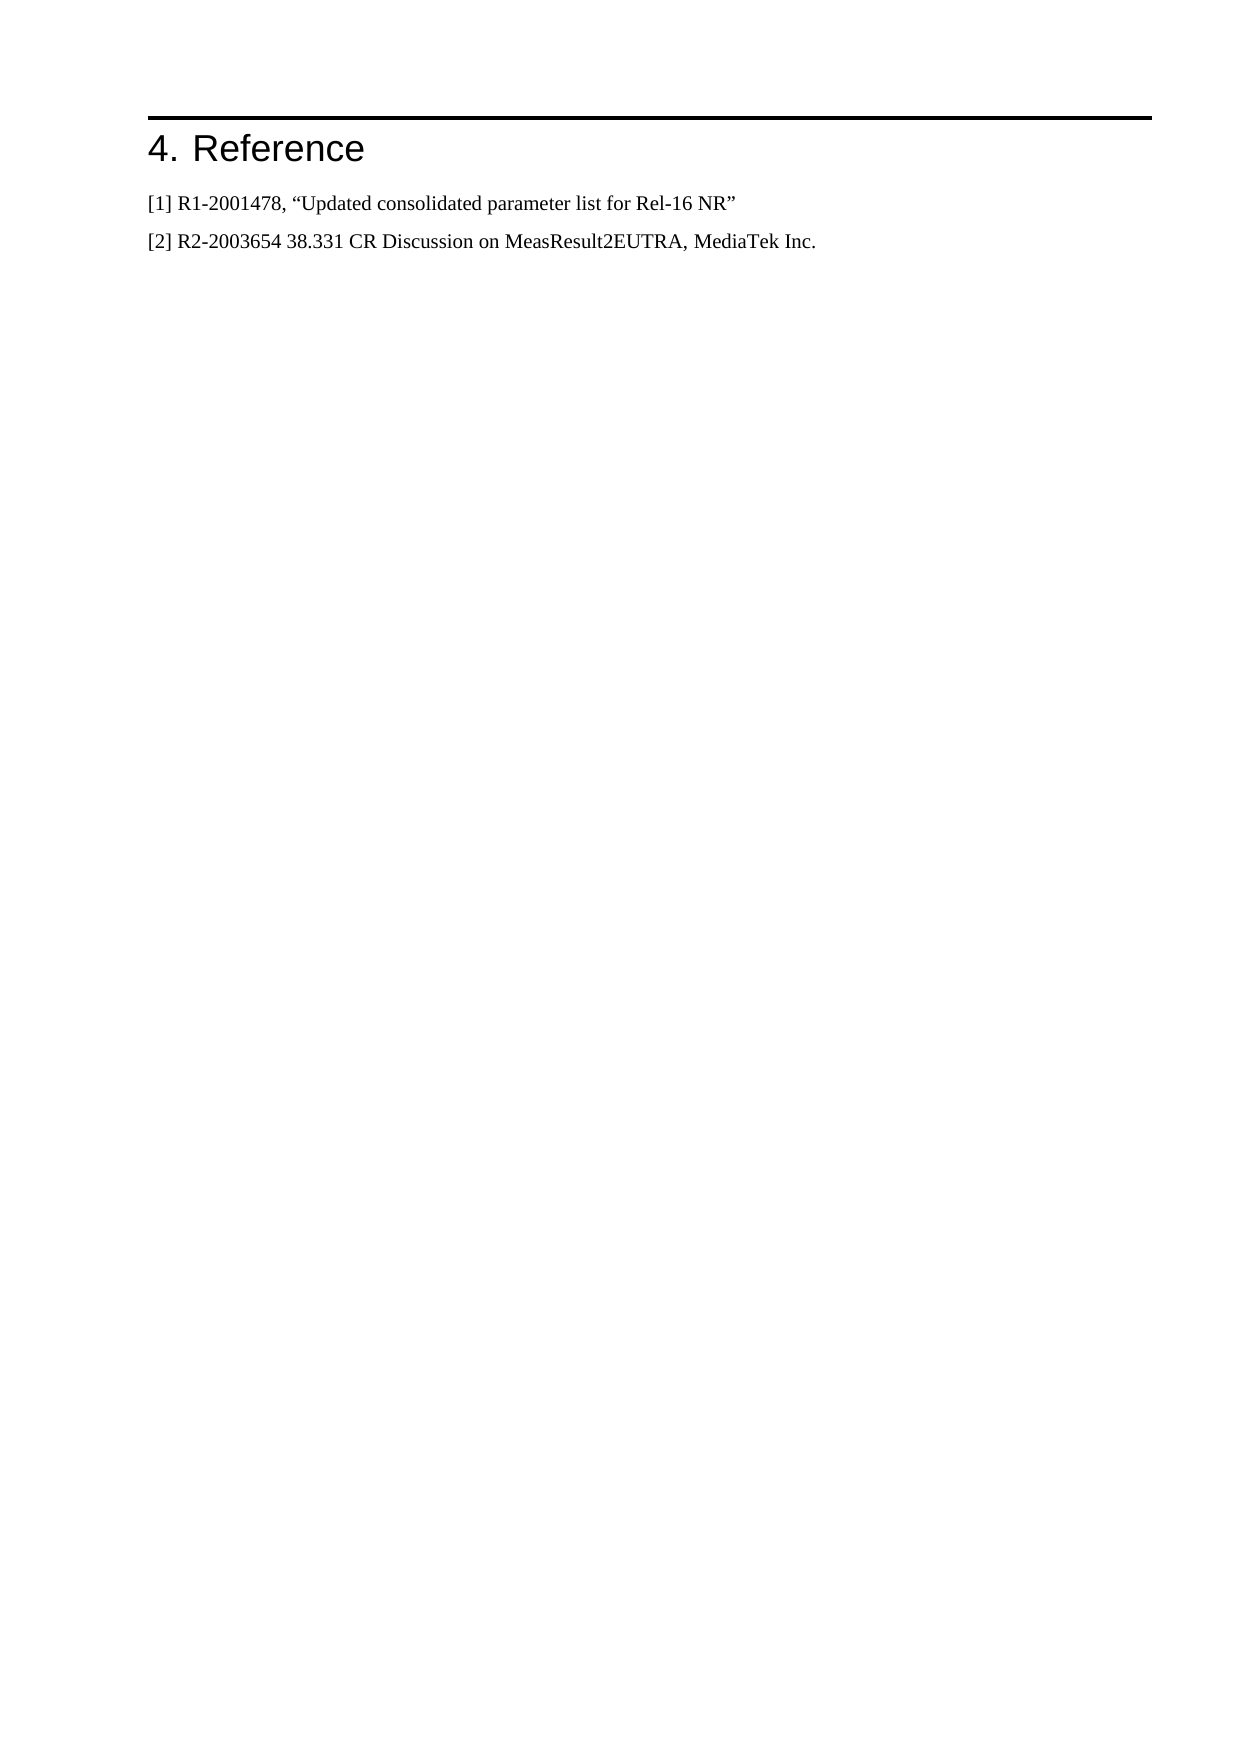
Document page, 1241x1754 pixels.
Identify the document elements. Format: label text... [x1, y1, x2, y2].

subtitle Reference [148, 120, 1152, 169]
text [1] R1-2001478, “Updated consolidated parameter list for Rel-16 NR” [148, 191, 1152, 215]
text [2] R2-2003654 38.331 CR Discussion on MeasResult2EUTRA, MediaTek Inc. [148, 229, 1152, 253]
